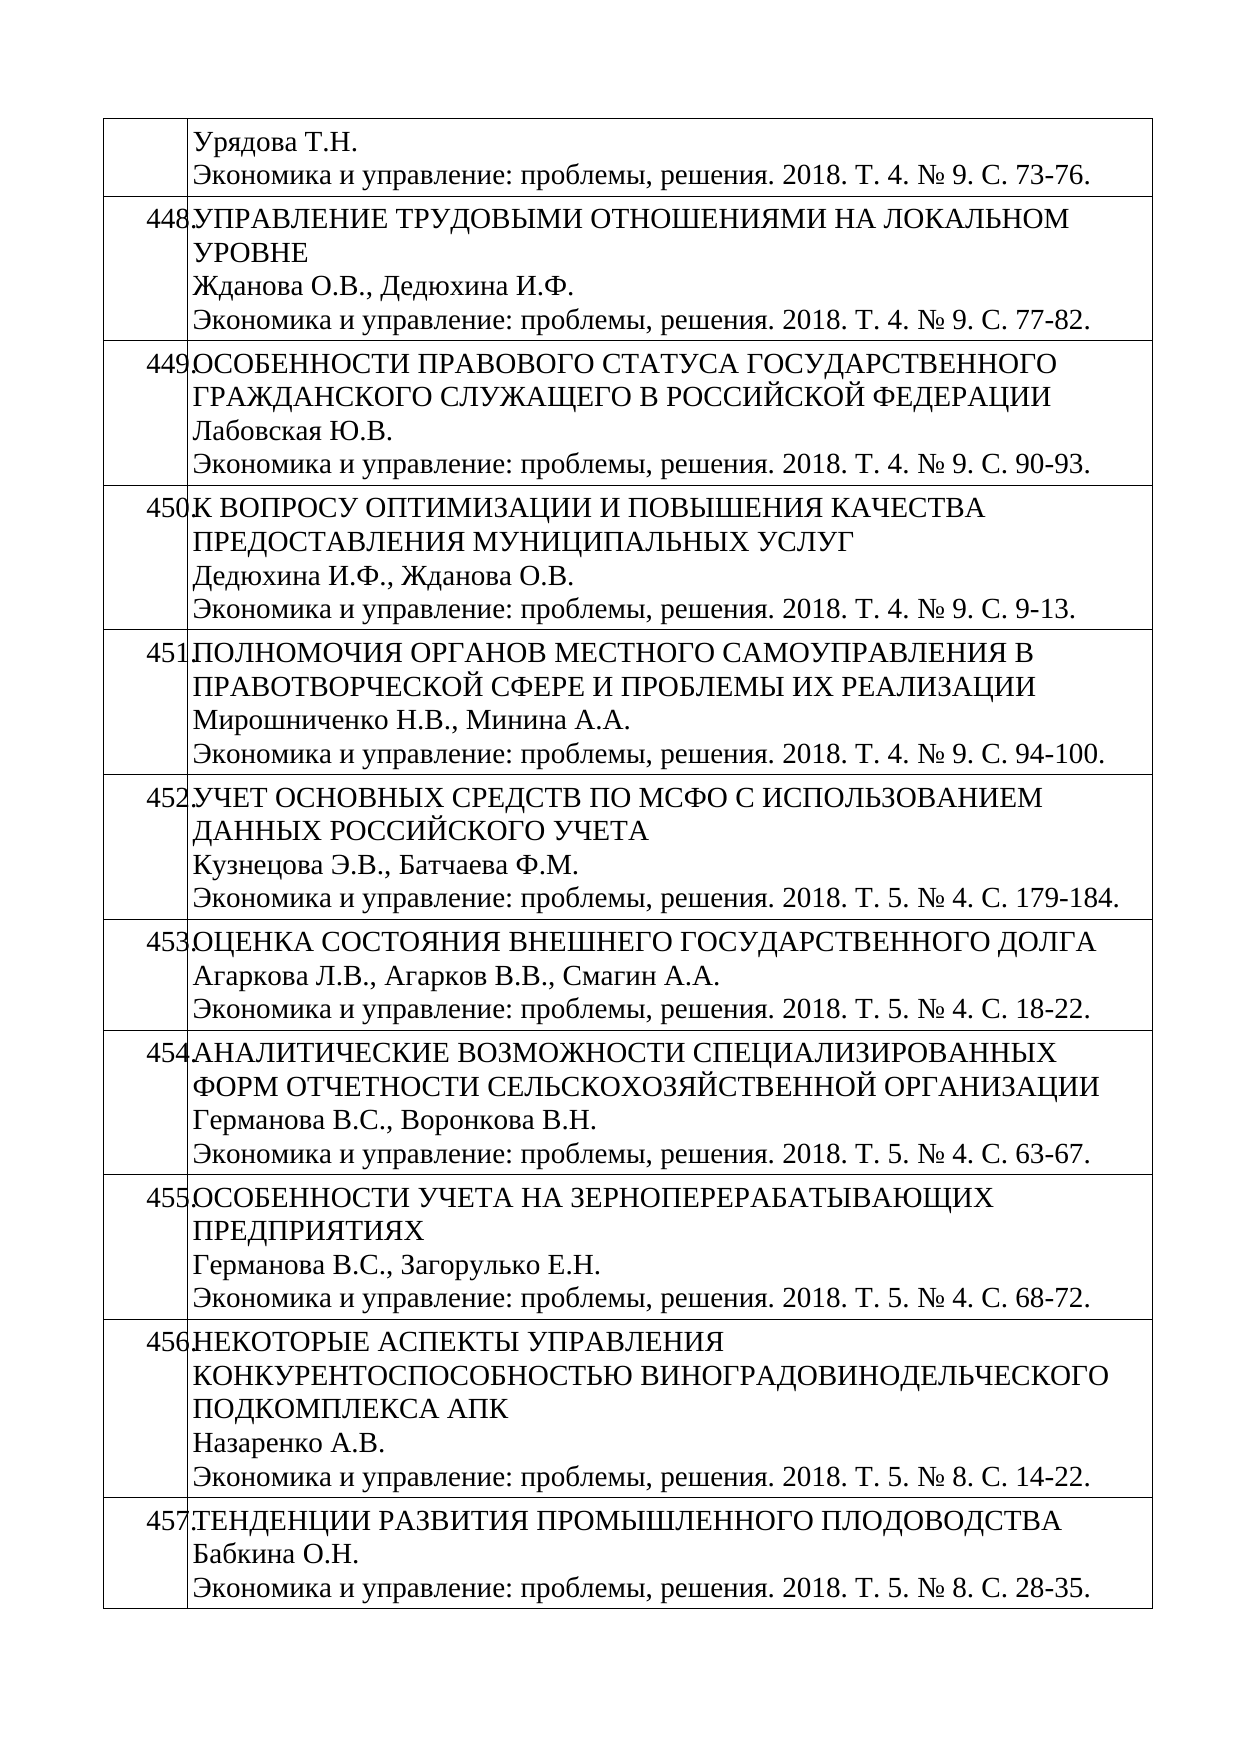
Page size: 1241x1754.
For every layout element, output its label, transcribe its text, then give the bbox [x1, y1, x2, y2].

table_cell [104, 630, 187, 774]
table_cell [104, 1031, 187, 1174]
table_cell [104, 1498, 187, 1608]
table_cell АНАЛИТИЧЕСКИЕ ВОЗМОЖНОСТИ СПЕЦИАЛИЗИРОВАННЫХ ФОРМ ОТЧЕТНОСТИ СЕЛЬСКОХОЗЯЙСТВЕННОЙ ОРГАНИЗАЦИИ Германова В.С., Воронкова В.Н. Экономика и управление: проблемы, решения. 2018. Т. 5. № 4. С. 63-67. [188, 1031, 1152, 1174]
table_cell ПОЛНОМОЧИЯ ОРГАНОВ МЕСТНОГО САМОУПРАВЛЕНИЯ В ПРАВОТВОРЧЕСКОЙ СФЕРЕ И ПРОБЛЕМЫ ИХ РЕАЛИЗАЦИИ Мирошниченко Н.В., Минина А.А. Экономика и управление: проблемы, решения. 2018. Т. 4. № 9. С. 94-100. [188, 630, 1152, 774]
table_cell [104, 1175, 187, 1319]
table_cell УПРАВЛЕНИЕ ТРУДОВЫМИ ОТНОШЕНИЯМИ НА ЛОКАЛЬНОМ УРОВНЕ Жданова О.В., Дедюхина И.Ф. Экономика и управление: проблемы, решения. 2018. Т. 4. № 9. С. 77-82. [188, 197, 1152, 340]
table_cell [104, 486, 187, 629]
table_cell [188, 119, 1152, 196]
table_cell ОЦЕНКА СОСТОЯНИЯ ВНЕШНЕГО ГОСУДАРСТВЕННОГО ДОЛГА Агаркова Л.В., Агарков В.В., Смагин А.А. Экономика и управление: проблемы, решения. 2018. Т. 5. № 4. С. 18-22. [188, 920, 1152, 1029]
table_cell [104, 920, 187, 1029]
table_cell [104, 1320, 187, 1497]
table_cell [104, 197, 187, 340]
table_cell [104, 119, 187, 196]
table_cell ТЕНДЕНЦИИ РАЗВИТИЯ ПРОМЫШЛЕННОГО ПЛОДОВОДСТВА Бабкина О.Н. Экономика и управление: проблемы, решения. 2018. Т. 5. № 8. С. 28-35. [188, 1498, 1152, 1608]
table_cell ОСОБЕННОСТИ УЧЕТА НА ЗЕРНОПЕРЕРАБАТЫВАЮЩИХ ПРЕДПРИЯТИЯХ Германова В.С., Загорулько Е.Н. Экономика и управление: проблемы, решения. 2018. Т. 5. № 4. С. 68-72. [188, 1175, 1152, 1319]
table_cell К ВОПРОСУ ОПТИМИЗАЦИИ И ПОВЫШЕНИЯ КАЧЕСТВА ПРЕДОСТАВЛЕНИЯ МУНИЦИПАЛЬНЫХ УСЛУГ Дедюхина И.Ф., Жданова О.В. Экономика и управление: проблемы, решения. 2018. Т. 4. № 9. С. 9-13. [188, 486, 1152, 629]
table_cell НЕКОТОРЫЕ АСПЕКТЫ УПРАВЛЕНИЯ КОНКУРЕНТОСПОСОБНОСТЬЮ ВИНОГРАДОВИНОДЕЛЬЧЕСКОГО ПОДКОМПЛЕКСА АПК Назаренко А.В. Экономика и управление: проблемы, решения. 2018. Т. 5. № 8. С. 14-22. [188, 1320, 1152, 1497]
table_cell ОСОБЕННОСТИ ПРАВОВОГО СТАТУСА ГОСУДАРСТВЕННОГО ГРАЖДАНСКОГО СЛУЖАЩЕГО В РОССИЙСКОЙ ФЕДЕРАЦИИ Лабовская Ю.В. Экономика и управление: проблемы, решения. 2018. Т. 4. № 9. С. 90-93. [188, 341, 1152, 485]
table_cell УЧЕТ ОСНОВНЫХ СРЕДСТВ ПО МСФО С ИСПОЛЬЗОВАНИЕМ ДАННЫХ РОССИЙСКОГО УЧЕТА Кузнецова Э.В., Батчаева Ф.М. Экономика и управление: проблемы, решения. 2018. Т. 5. № 4. С. 179-184. [188, 775, 1152, 918]
table_cell [104, 775, 187, 918]
table_cell [104, 341, 187, 485]
